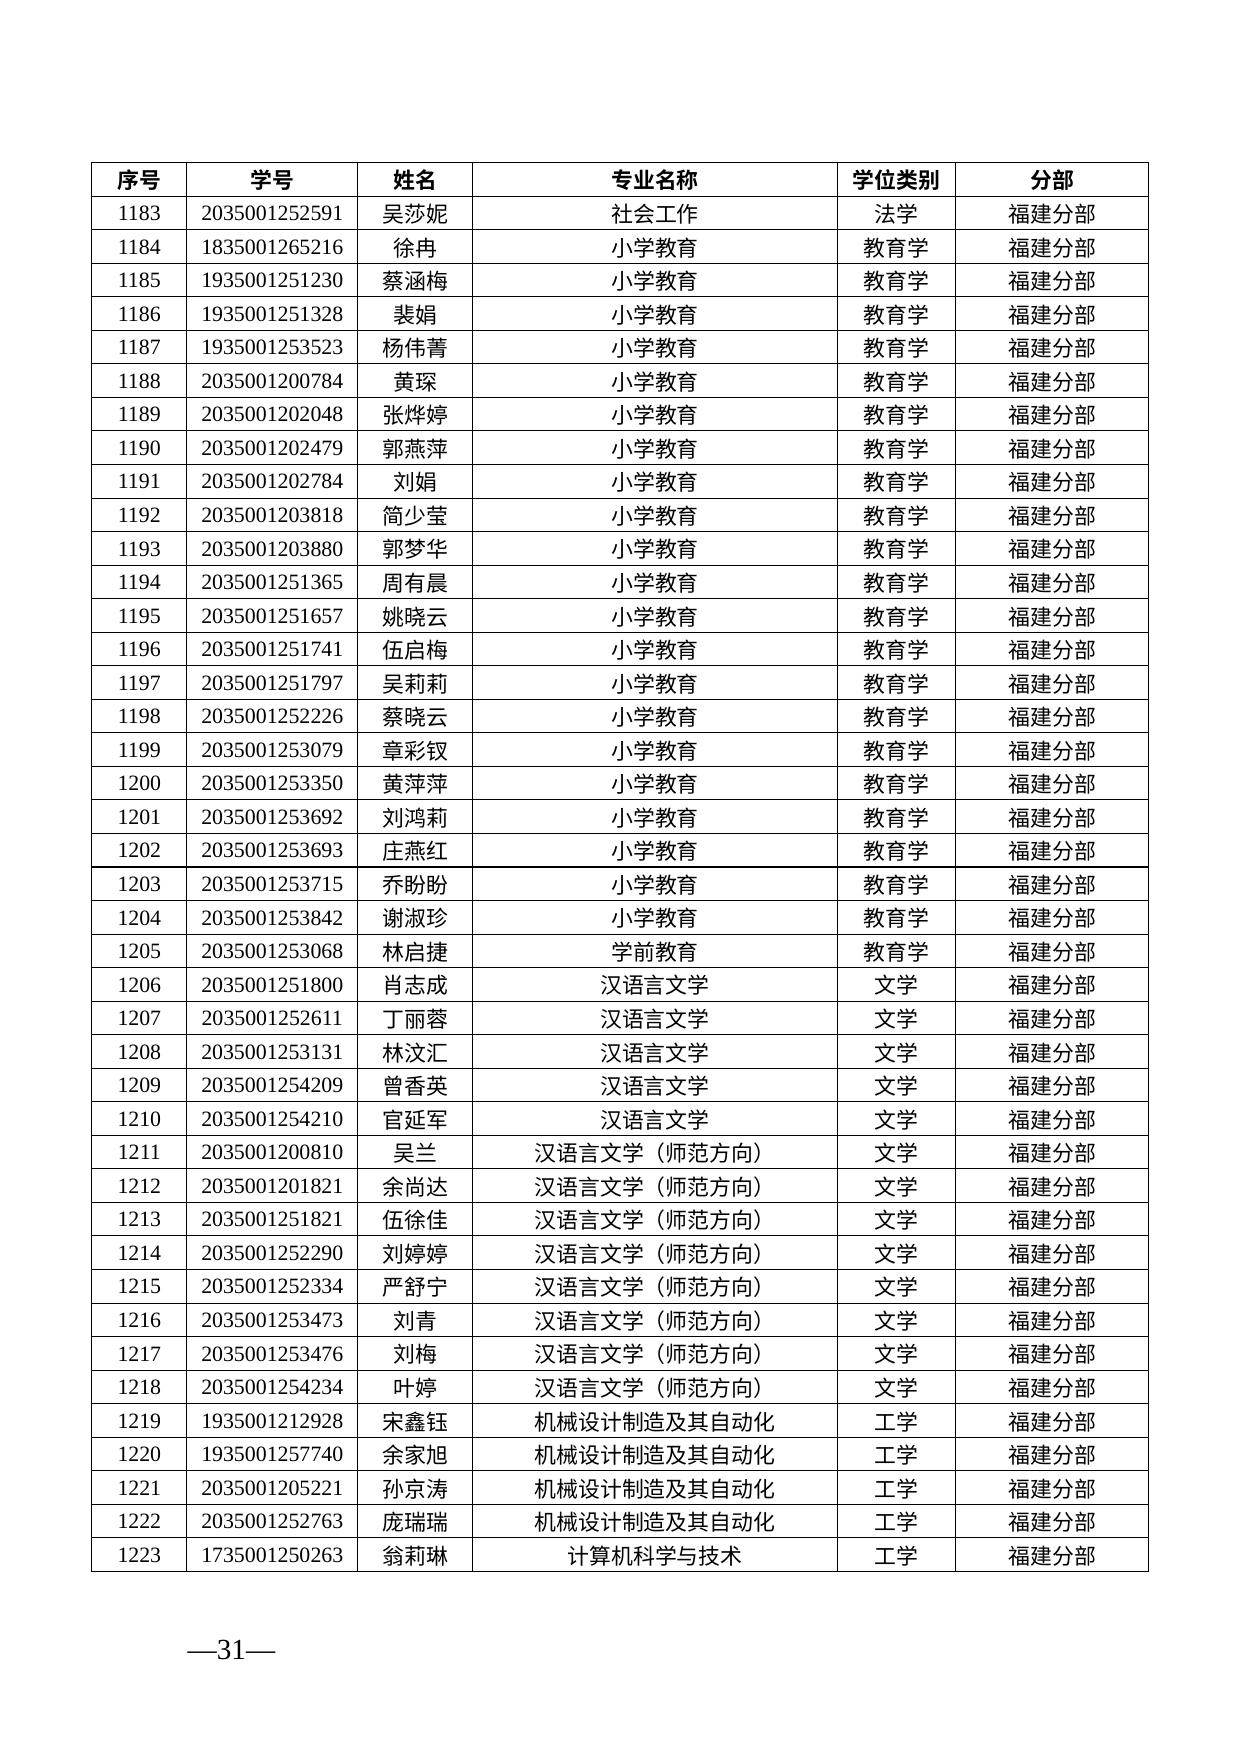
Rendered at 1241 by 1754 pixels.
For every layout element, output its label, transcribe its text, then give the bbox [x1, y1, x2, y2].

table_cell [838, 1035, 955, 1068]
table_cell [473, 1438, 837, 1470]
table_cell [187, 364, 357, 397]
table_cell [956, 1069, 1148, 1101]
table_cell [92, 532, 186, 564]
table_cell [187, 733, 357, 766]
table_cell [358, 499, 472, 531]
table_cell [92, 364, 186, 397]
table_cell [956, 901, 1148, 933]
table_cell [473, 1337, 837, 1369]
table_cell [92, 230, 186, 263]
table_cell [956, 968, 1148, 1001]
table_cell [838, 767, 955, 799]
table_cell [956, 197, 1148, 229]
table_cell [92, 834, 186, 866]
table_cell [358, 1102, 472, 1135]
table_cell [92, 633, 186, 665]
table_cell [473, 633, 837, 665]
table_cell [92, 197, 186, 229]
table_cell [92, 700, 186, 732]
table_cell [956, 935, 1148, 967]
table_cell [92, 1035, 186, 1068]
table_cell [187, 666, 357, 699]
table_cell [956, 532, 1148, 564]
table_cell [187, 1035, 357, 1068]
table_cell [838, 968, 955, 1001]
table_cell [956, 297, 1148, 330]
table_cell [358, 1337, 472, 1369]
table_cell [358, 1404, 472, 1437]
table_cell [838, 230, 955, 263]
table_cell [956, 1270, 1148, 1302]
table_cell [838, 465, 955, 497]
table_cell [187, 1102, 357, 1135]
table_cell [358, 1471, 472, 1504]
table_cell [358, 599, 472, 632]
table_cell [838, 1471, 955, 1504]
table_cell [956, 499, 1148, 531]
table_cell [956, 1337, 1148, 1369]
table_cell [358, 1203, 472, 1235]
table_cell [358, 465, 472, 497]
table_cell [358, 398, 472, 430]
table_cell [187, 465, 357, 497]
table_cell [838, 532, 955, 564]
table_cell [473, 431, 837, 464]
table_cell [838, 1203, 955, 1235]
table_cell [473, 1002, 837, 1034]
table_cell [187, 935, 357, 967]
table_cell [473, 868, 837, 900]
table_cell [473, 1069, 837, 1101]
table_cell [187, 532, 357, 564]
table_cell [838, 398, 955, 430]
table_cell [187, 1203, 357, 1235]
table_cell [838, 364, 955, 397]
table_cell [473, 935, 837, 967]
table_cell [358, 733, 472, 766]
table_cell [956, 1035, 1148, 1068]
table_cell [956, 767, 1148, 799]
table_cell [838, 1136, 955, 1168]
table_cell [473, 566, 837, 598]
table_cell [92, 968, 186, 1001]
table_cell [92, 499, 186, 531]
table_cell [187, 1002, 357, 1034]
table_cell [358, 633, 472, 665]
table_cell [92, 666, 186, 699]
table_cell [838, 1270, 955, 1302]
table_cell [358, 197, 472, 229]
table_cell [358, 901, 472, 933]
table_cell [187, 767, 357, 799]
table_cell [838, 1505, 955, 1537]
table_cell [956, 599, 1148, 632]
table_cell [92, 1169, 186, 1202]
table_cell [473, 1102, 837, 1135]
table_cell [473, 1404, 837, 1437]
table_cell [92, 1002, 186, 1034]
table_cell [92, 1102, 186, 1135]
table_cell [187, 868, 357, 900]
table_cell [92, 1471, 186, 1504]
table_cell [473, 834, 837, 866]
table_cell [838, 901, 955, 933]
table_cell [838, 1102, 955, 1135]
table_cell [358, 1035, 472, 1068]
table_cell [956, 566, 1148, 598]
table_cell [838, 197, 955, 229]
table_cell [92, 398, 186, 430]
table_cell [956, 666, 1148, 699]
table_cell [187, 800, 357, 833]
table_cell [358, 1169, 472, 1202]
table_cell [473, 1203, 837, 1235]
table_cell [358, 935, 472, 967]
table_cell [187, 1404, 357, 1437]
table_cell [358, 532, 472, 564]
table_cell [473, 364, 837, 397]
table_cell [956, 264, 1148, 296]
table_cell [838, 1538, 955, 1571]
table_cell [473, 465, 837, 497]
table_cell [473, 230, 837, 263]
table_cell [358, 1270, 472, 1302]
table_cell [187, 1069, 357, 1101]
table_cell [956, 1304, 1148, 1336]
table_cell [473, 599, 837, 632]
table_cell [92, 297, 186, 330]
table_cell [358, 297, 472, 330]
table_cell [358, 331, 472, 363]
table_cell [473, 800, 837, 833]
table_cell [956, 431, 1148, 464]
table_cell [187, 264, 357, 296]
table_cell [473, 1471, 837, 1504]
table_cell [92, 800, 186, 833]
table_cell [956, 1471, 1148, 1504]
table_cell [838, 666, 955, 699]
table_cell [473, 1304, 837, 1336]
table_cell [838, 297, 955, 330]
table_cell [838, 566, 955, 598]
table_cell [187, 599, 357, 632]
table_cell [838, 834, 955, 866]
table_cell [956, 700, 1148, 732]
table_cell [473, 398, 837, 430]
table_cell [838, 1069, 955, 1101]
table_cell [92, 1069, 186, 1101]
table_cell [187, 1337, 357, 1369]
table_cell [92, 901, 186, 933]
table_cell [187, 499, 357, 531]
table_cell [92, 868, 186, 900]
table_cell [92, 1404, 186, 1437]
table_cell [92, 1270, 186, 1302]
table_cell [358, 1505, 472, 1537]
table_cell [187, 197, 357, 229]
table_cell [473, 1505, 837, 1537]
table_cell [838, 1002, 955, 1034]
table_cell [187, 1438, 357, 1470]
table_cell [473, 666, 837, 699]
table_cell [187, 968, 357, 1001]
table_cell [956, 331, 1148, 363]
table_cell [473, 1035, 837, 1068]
table_header 分部 [956, 163, 1148, 196]
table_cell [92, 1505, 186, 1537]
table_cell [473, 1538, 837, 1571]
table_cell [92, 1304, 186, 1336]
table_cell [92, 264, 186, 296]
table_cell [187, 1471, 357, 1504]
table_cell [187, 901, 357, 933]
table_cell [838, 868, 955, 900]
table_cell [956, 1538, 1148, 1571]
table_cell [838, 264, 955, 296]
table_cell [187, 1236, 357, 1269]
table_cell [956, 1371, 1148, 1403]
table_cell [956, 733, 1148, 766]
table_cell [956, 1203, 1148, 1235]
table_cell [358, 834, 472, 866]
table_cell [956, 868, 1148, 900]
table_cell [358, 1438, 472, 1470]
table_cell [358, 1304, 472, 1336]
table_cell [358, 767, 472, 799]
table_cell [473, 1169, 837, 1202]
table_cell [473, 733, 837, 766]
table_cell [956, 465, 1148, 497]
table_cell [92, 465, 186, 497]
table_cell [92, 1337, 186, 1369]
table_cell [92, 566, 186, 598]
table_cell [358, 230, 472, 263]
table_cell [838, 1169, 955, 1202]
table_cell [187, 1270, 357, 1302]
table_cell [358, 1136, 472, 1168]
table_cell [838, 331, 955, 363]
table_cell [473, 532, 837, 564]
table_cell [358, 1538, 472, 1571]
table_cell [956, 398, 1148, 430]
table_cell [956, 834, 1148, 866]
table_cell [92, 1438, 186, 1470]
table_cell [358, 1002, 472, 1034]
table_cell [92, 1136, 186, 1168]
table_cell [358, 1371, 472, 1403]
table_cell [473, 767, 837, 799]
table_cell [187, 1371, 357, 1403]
table_header 序号 [92, 163, 186, 196]
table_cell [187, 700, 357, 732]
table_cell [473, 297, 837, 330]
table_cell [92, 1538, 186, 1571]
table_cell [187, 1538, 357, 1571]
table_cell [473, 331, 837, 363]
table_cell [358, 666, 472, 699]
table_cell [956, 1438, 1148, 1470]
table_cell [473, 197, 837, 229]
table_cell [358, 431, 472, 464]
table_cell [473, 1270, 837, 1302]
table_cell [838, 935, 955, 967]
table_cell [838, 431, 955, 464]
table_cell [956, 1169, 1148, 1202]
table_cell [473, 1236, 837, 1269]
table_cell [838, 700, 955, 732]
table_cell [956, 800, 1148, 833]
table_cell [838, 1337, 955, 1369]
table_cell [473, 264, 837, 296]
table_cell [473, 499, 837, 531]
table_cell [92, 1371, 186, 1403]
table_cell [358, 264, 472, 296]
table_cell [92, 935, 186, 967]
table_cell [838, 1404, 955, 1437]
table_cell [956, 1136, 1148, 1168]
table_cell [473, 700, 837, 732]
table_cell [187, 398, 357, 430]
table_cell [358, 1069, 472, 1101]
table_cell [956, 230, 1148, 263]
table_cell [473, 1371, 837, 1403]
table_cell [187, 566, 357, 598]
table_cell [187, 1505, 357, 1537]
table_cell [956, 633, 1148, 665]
table_header 学号 [187, 163, 357, 196]
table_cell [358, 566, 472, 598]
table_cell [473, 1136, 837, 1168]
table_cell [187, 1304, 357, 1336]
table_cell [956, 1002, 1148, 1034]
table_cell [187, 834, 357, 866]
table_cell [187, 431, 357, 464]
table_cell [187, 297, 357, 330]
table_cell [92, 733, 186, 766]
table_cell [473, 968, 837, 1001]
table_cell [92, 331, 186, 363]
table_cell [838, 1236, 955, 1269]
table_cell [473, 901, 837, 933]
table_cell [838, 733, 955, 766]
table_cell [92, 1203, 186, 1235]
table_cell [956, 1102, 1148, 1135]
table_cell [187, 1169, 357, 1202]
table_header 专业名称 [473, 163, 837, 196]
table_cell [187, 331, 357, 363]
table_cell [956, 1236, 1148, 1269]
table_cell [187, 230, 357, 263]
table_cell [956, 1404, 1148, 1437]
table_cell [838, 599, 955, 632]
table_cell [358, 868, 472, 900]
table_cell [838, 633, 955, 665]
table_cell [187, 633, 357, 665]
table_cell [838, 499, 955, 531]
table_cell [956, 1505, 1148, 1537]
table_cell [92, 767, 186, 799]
table_header 学位类别 [838, 163, 955, 196]
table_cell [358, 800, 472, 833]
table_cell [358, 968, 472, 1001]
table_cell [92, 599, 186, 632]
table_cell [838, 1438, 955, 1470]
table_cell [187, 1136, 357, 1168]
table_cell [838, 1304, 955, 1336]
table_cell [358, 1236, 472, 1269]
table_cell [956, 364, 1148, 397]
table_header 姓名 [358, 163, 472, 196]
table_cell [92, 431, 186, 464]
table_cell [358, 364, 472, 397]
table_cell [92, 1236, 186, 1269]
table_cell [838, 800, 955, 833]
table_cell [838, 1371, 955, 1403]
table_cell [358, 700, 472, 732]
